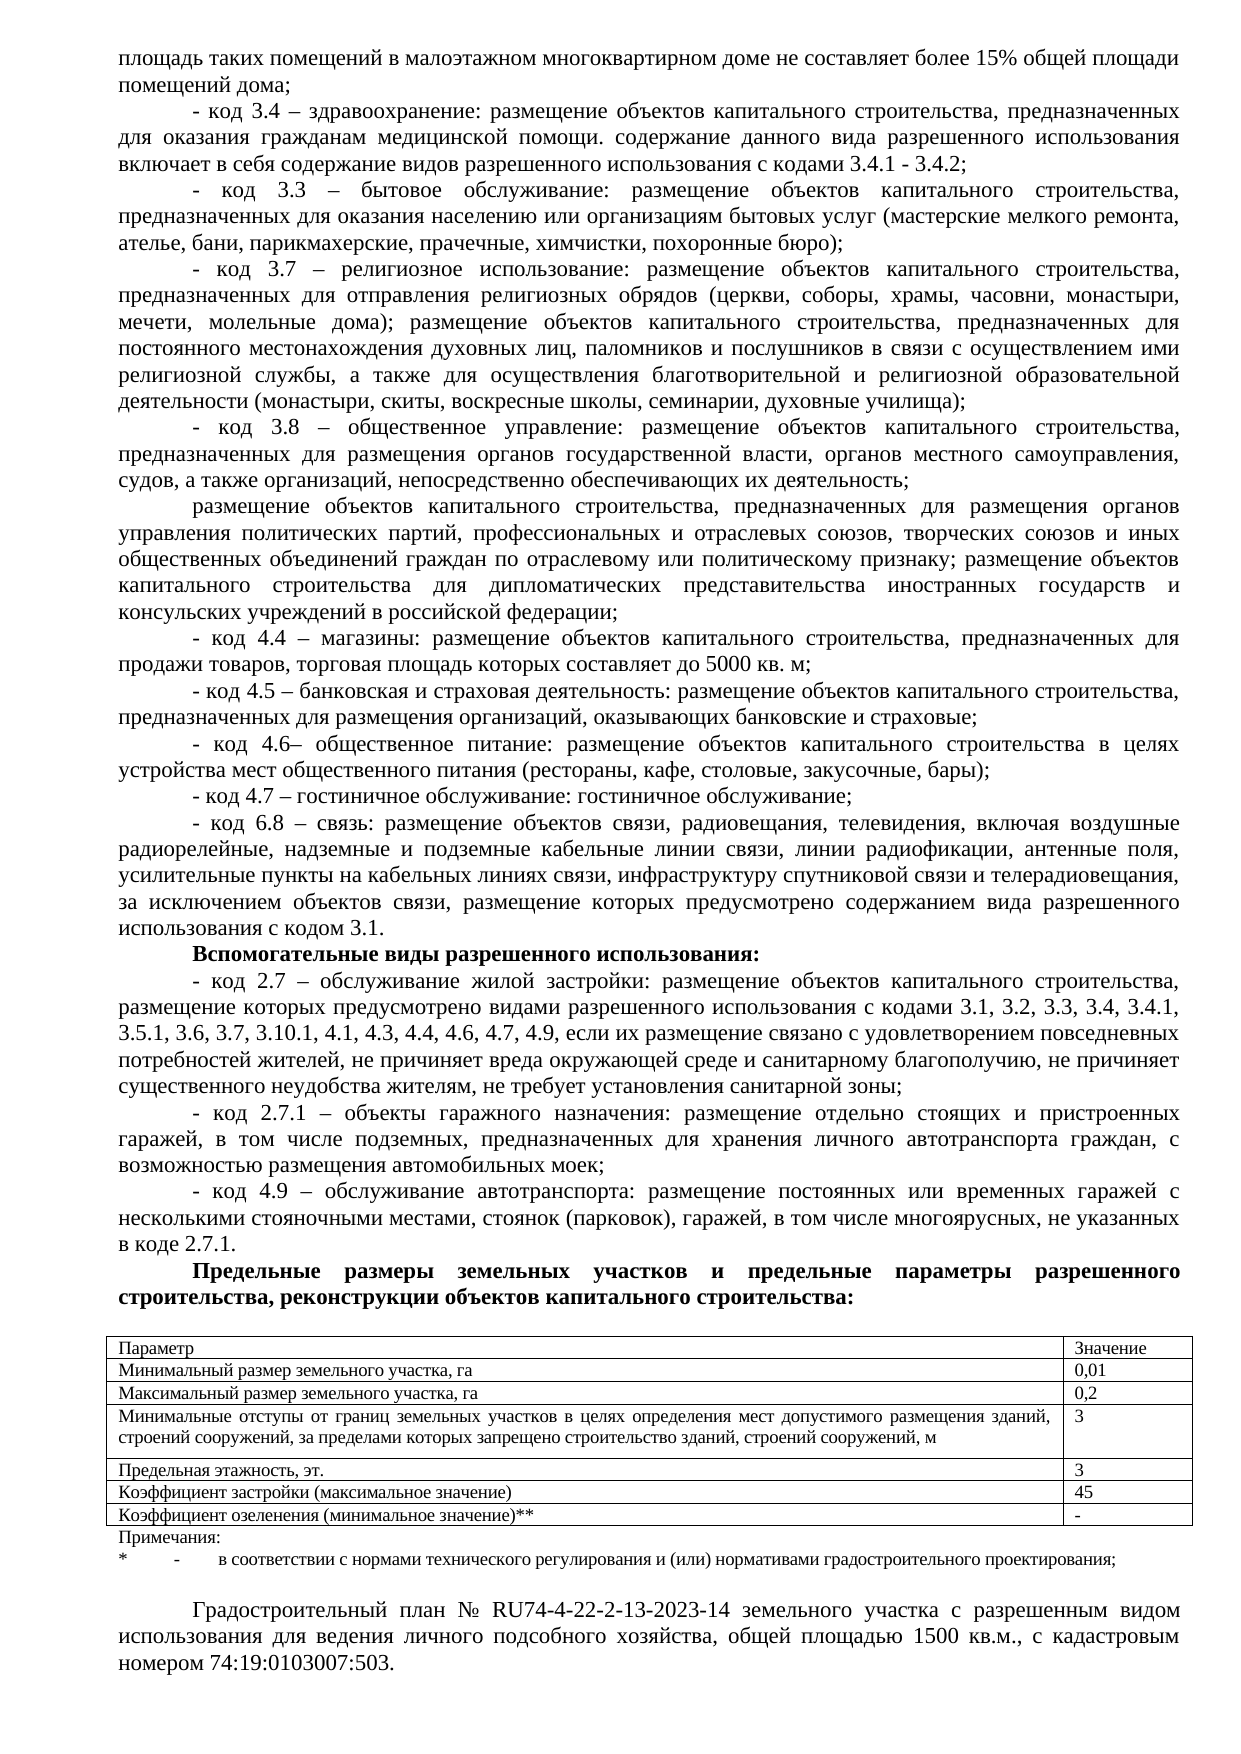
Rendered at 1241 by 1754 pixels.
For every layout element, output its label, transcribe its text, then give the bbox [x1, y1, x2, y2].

table_cell 3 [1064, 1405, 1192, 1458]
table_cell - [1064, 1504, 1192, 1525]
text - код 6.8 – связь: размещение объектов связи, радиовещания, телевидения, включая воздушные радиорелейные, надземные и подземные кабельные линии связи, линии радиофикации, антенные поля, усилительные пункты на кабельных линиях связи, инфраструктуру спутниковой связи и телерадиовещания, за исключением объектов связи, размещение которых предусмотрено содержанием вида разрешенного использования с кодом 3.1. [118, 809, 1181, 940]
table_cell Минимальный размер земельного участка, га [107, 1359, 1063, 1381]
text - код 2.7.1 – объекты гаражного назначения: размещение отдельно стоящих и пристроенных гаражей, в том числе подземных, предназначенных для хранения личного автотранспорта граждан, с возможностью размещения автомобильных моек; [118, 1098, 1181, 1178]
table_cell Максимальный размер земельного участка, га [107, 1382, 1063, 1403]
text - код 4.5 – банковская и страховая деятельность: размещение объектов капитального строительства, предназначенных для размещения организаций, оказывающих банковские и страховые; [118, 677, 1181, 729]
text Вспомогательные виды разрешенного использования: [118, 940, 1181, 967]
table_cell 0,2 [1064, 1382, 1192, 1403]
text Градостроительный план № RU74-4-22-2-13-2023-14 земельного участка с разрешенным видом использования для ведения личного подсобного хозяйства, общей площадью 1500 кв.м., с кадастровым номером 74:19:0103007:503. [118, 1596, 1181, 1675]
table_header Параметр [107, 1337, 1063, 1358]
text - код 2.7 – обслуживание жилой застройки: размещение объектов капитального строительства, размещение которых предусмотрено видами разрешенного использования с кодами 3.1, 3.2, 3.3, 3.4, 3.4.1, 3.5.1, 3.6, 3.7, 3.10.1, 4.1, 4.3, 4.4, 4.6, 4.7, 4.9, если их размещение связано с удовлетворением повседневных потребностей жителей, не причиняет вреда окружающей среде и санитарному благополучию, не причиняет существенного неудобства жителям, не требует установления санитарной зоны; [118, 967, 1181, 1098]
table_cell 0,01 [1064, 1359, 1192, 1381]
table_header в соответствии с нормами технического регулирования и (или) нормативами градостроительного проектирования; [207, 1548, 1163, 1569]
table_cell 3 [1064, 1459, 1192, 1480]
text - код 3.3 – бытовое обслуживание: размещение объектов капитального строительства, предназначенных для оказания населению или организациям бытовых услуг (мастерские мелкого ремонта, ателье, бани, парикмахерские, прачечные, химчистки, похоронные бюро); [118, 176, 1181, 255]
text - код 3.4 – здравоохранение: размещение объектов капитального строительства, предназначенных для оказания гражданам медицинской помощи. содержание данного вида разрешенного использования включает в себя содержание видов разрешенного использования с кодами 3.4.1 - 3.4.2; [118, 97, 1181, 176]
text Предельные размеры земельных участков и предельные параметры разрешенного строительства, реконструкции объектов капитального строительства: [118, 1257, 1181, 1309]
text Примечания: [118, 1526, 1181, 1548]
text - код 4.4 – магазины: размещение объектов капитального строительства, предназначенных для продажи товаров, торговая площадь которых составляет до 5000 кв. м; [118, 624, 1181, 677]
table_header * [107, 1548, 162, 1569]
text - код 4.7 – гостиничное обслуживание: гостиничное обслуживание; [118, 782, 1181, 809]
table_header Значение [1064, 1337, 1192, 1358]
table_cell Минимальные отступы от границ земельных участков в целях определения мест допустимого размещения зданий, строений сооружений, за пределами которых запрещено строительство зданий, строений сооружений, м [107, 1405, 1063, 1458]
text - код 4.6– общественное питание: размещение объектов капитального строительства в целях устройства мест общественного питания (рестораны, кафе, столовые, закусочные, бары); [118, 729, 1181, 782]
table_cell Коэффициент застройки (максимальное значение) [107, 1481, 1063, 1503]
table_cell Предельная этажность, эт. [107, 1459, 1063, 1480]
table_cell 45 [1064, 1481, 1192, 1503]
text размещение объектов капитального строительства, предназначенных для размещения органов управления политических партий, профессиональных и отраслевых союзов, творческих союзов и иных общественных объединений граждан по отраслевому или политическому признаку; размещение объектов капитального строительства для дипломатических представительства иностранных государств и консульских учреждений в российской федерации; [118, 492, 1181, 624]
text - код 3.8 – общественное управление: размещение объектов капитального строительства, предназначенных для размещения органов государственной власти, органов местного самоуправления, судов, а также организаций, непосредственно обеспечивающих их деятельность; [118, 413, 1181, 492]
table_header - [163, 1548, 207, 1569]
table_cell Коэффициент озеленения (минимальное значение)** [107, 1504, 1063, 1525]
text - код 3.7 – религиозное использование: размещение объектов капитального строительства, предназначенных для отправления религиозных обрядов (церкви, соборы, храмы, часовни, монастыри, мечети, молельные дома); размещение объектов капитального строительства, предназначенных для постоянного местонахождения духовных лиц, паломников и послушников в связи с осуществлением ими религиозной службы, а также для осуществления благотворительной и религиозной образовательной деятельности (монастыри, скиты, воскресные школы, семинарии, духовные училища); [118, 255, 1181, 413]
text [118, 44, 1181, 97]
text - код 4.9 – обслуживание автотранспорта: размещение постоянных или временных гаражей с несколькими стояночными местами, стоянок (парковок), гаражей, в том числе многоярусных, не указанных в коде 2.7.1. [118, 1178, 1181, 1257]
